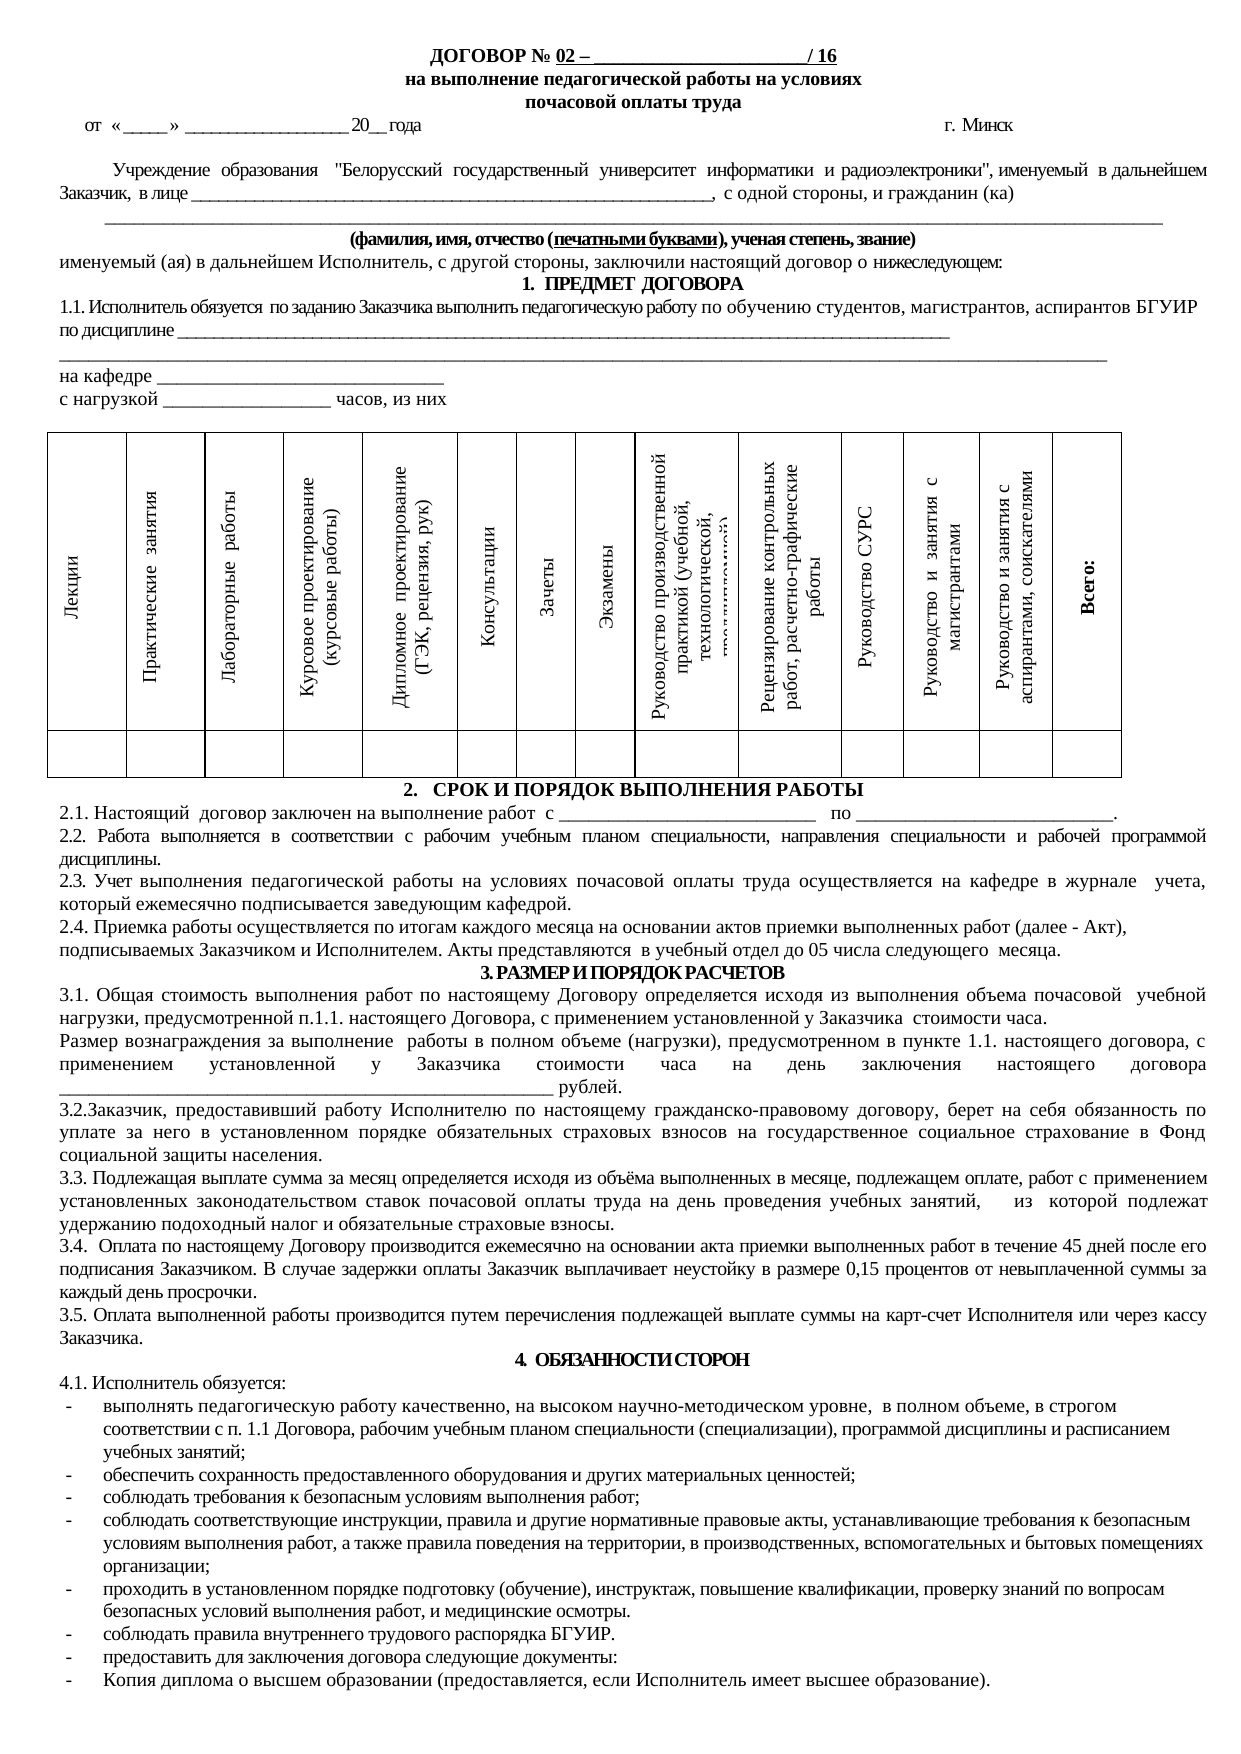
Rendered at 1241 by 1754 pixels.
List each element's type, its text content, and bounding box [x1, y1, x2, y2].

text 3.3. Подлежащая выплате сумма за месяц определяется исходя из объёма выполненных в месяце, подлежащем оплате, работ с применением установленных законодательством ставок почасовой оплаты труда на день проведения учебных занятий, из которой подлежат удержанию подоходный налог и обязательные страховые взносы. [59, 1166, 1208, 1234]
text почасовой оплаты труда [59, 90, 1208, 113]
list Копия диплома о высшем образовании (предоставляется, если Исполнитель имеет высшее образование). [65, 1668, 1208, 1691]
text __________________________________________________________________________________________________________ [59, 341, 1208, 364]
table_cell [284, 731, 362, 777]
table_header Лекции [48, 433, 126, 730]
table_cell [517, 731, 575, 777]
text 2.2. Работа выполняется в соответствии с рабочим учебным планом специальности, направления специальности и рабочей программой дисциплины. [59, 824, 1208, 869]
table_cell [576, 731, 634, 777]
text 3.5. Оплата выполненной работы производится путем перечисления подлежащей выплате суммы на карт-счет Исполнителя или через кассу Заказчика. [59, 1303, 1208, 1348]
text 2.1. Настоящий договор заключен на выполнение работ с __________________________ по __________________________. [59, 801, 1208, 824]
text Учреждение образования "Белорусский государственный университет информатики и радиоэлектроники", именуемый в дальнейшем Заказчик, в лице __________________________________________________________, с одной стороны, и гражданин (ка) [59, 158, 1208, 204]
table_header Курсовое проектирование (курсовые работы) [284, 433, 362, 730]
table_cell [48, 731, 126, 777]
text 1. ПРЕДМЕТ ДОГОВОРА [59, 272, 1208, 295]
table_header Руководство и занятия с аспирантами, соискателями [980, 433, 1052, 730]
list выполнять педагогическую работу качественно, на высоком научно-методическом уровне, в полном объеме, в строгом соответствии с п. 1.1 Договора, рабочим учебным планом специальности (специализации), программой дисциплины и расписанием учебных занятий; [65, 1394, 1208, 1462]
text 3.4. Оплата по настоящему Договору производится ежемесячно на основании акта приемки выполненных работ в течение 45 дней после его подписания Заказчиком. В случае задержки оплаты Заказчик выплачивает неустойку в размере 0,15 процентов от невыплаченной суммы за каждый день просрочки. [59, 1234, 1208, 1303]
table_cell [739, 731, 841, 777]
list проходить в установленном порядке подготовку (обучение), инструктаж, повышение квалификации, проверку знаний по вопросам безопасных условий выполнения работ, и медицинские осмотры. [65, 1577, 1208, 1622]
table_cell [636, 731, 738, 777]
table_header Экзамены [576, 433, 634, 730]
text на выполнение педагогической работы на условиях [59, 67, 1208, 90]
text 2.3. Учет выполнения педагогической работы на условиях почасовой оплаты труда осуществляется на кафедре в журнале учета, который ежемесячно подписывается заведующим кафедрой. [59, 869, 1208, 915]
table_cell [363, 731, 457, 777]
table_header Всего: [1053, 433, 1121, 730]
table_header Руководство производственной практикой (учебной, технологической, преддипломной) [636, 433, 738, 730]
table_header Руководство СУРС [842, 433, 903, 730]
text 4. ОБЯЗАННОСТИ СТОРОН [59, 1348, 1208, 1371]
table_header Зачеты [517, 433, 575, 730]
text 3.1. Общая стоимость выполнения работ по настоящему Договору определяется исходя из выполнения объема почасовой учебной нагрузки, предусмотренной п.1.1. настоящего Договора, с применением установленной у Заказчика стоимости часа. [59, 983, 1208, 1029]
list обеспечить сохранность предоставленного оборудования и других материальных ценностей; [65, 1462, 1208, 1485]
table_header Практические занятия [127, 433, 204, 730]
table_header Руководство и занятия с магистрантами [904, 433, 979, 730]
text 1.1. Исполнитель обязуется по заданию Заказчика выполнить педагогическую работу по обучению студентов, магистрантов, аспирантов БГУИР по дисциплине ______________________________________________________________________________________ [59, 295, 1208, 341]
text с нагрузкой _________________ часов, из них [59, 386, 1208, 409]
table_cell [206, 731, 283, 777]
text именуемый (ая) в дальнейшем Исполнитель, с другой стороны, заключили настоящий договор о нижеследующем: [59, 249, 1208, 272]
text ____________________________________________________________________________________________________________ (фамилия, имя, отчество (печатными буквами), ученая степень, звание) [59, 204, 1208, 249]
list соблюдать соответствующие инструкции, правила и другие нормативные правовые акты, устанавливающие требования к безопасным условиям выполнения работ, а также правила поведения на территории, в производственных, вспомогательных и бытовых помещениях организации; [65, 1508, 1208, 1577]
list соблюдать правила внутреннего трудового распорядка БГУИР. [65, 1622, 1208, 1645]
table_cell [1053, 731, 1121, 777]
table_cell [980, 731, 1052, 777]
table_cell [127, 731, 204, 777]
table_header Рецензирование контрольных работ, расчетно-графические работы [739, 433, 841, 730]
list предоставить для заключения договора следующие документы: [65, 1645, 1208, 1668]
table_header Дипломное проектирование (ГЭК, рецензия, рук) [363, 433, 457, 730]
text от « _____ » ___________________ 20__ года г. Минск [59, 113, 1208, 136]
text на кафедре _____________________________ [59, 364, 1208, 386]
table_cell [842, 731, 903, 777]
table_header Лабораторные работы [206, 433, 283, 730]
list соблюдать требования к безопасным условиям выполнения работ; [65, 1485, 1208, 1508]
text 2.4. Приемка работы осуществляется по итогам каждого месяца на основании актов приемки выполненных работ (далее - Акт), подписываемых Заказчиком и Исполнителем. Акты представляются в учебный отдел до 05 числа следующего месяца. [59, 915, 1208, 961]
text 3.2.Заказчик, предоставивший работу Исполнителю по настоящему гражданско-правовому договору, берет на себя обязанность по уплате за него в установленном порядке обязательных страховых взносов на государственное социальное страхование в Фонд социальной защиты населения. [59, 1097, 1208, 1166]
text 3. РАЗМЕР И ПОРЯДОК РАСЧЕТОВ [59, 961, 1208, 983]
table_header Консультации [458, 433, 516, 730]
text ДОГОВОР № 02 – ______________________/ 16 [59, 44, 1208, 67]
text 4.1. Исполнитель обязуется: [59, 1371, 1208, 1394]
text Размер вознаграждения за выполнение работы в полном объеме (нагрузки), предусмотренном в пункте 1.1. настоящего договора, с применением установленной у Заказчика стоимости часа на день заключения настоящего договора __________________________________________________ рублей. [59, 1029, 1208, 1097]
table_cell [458, 731, 516, 777]
text 2. СРОК И ПОРЯДОК ВЫПОЛНЕНИЯ РАБОТЫ [59, 778, 1208, 801]
table_cell [904, 731, 979, 777]
